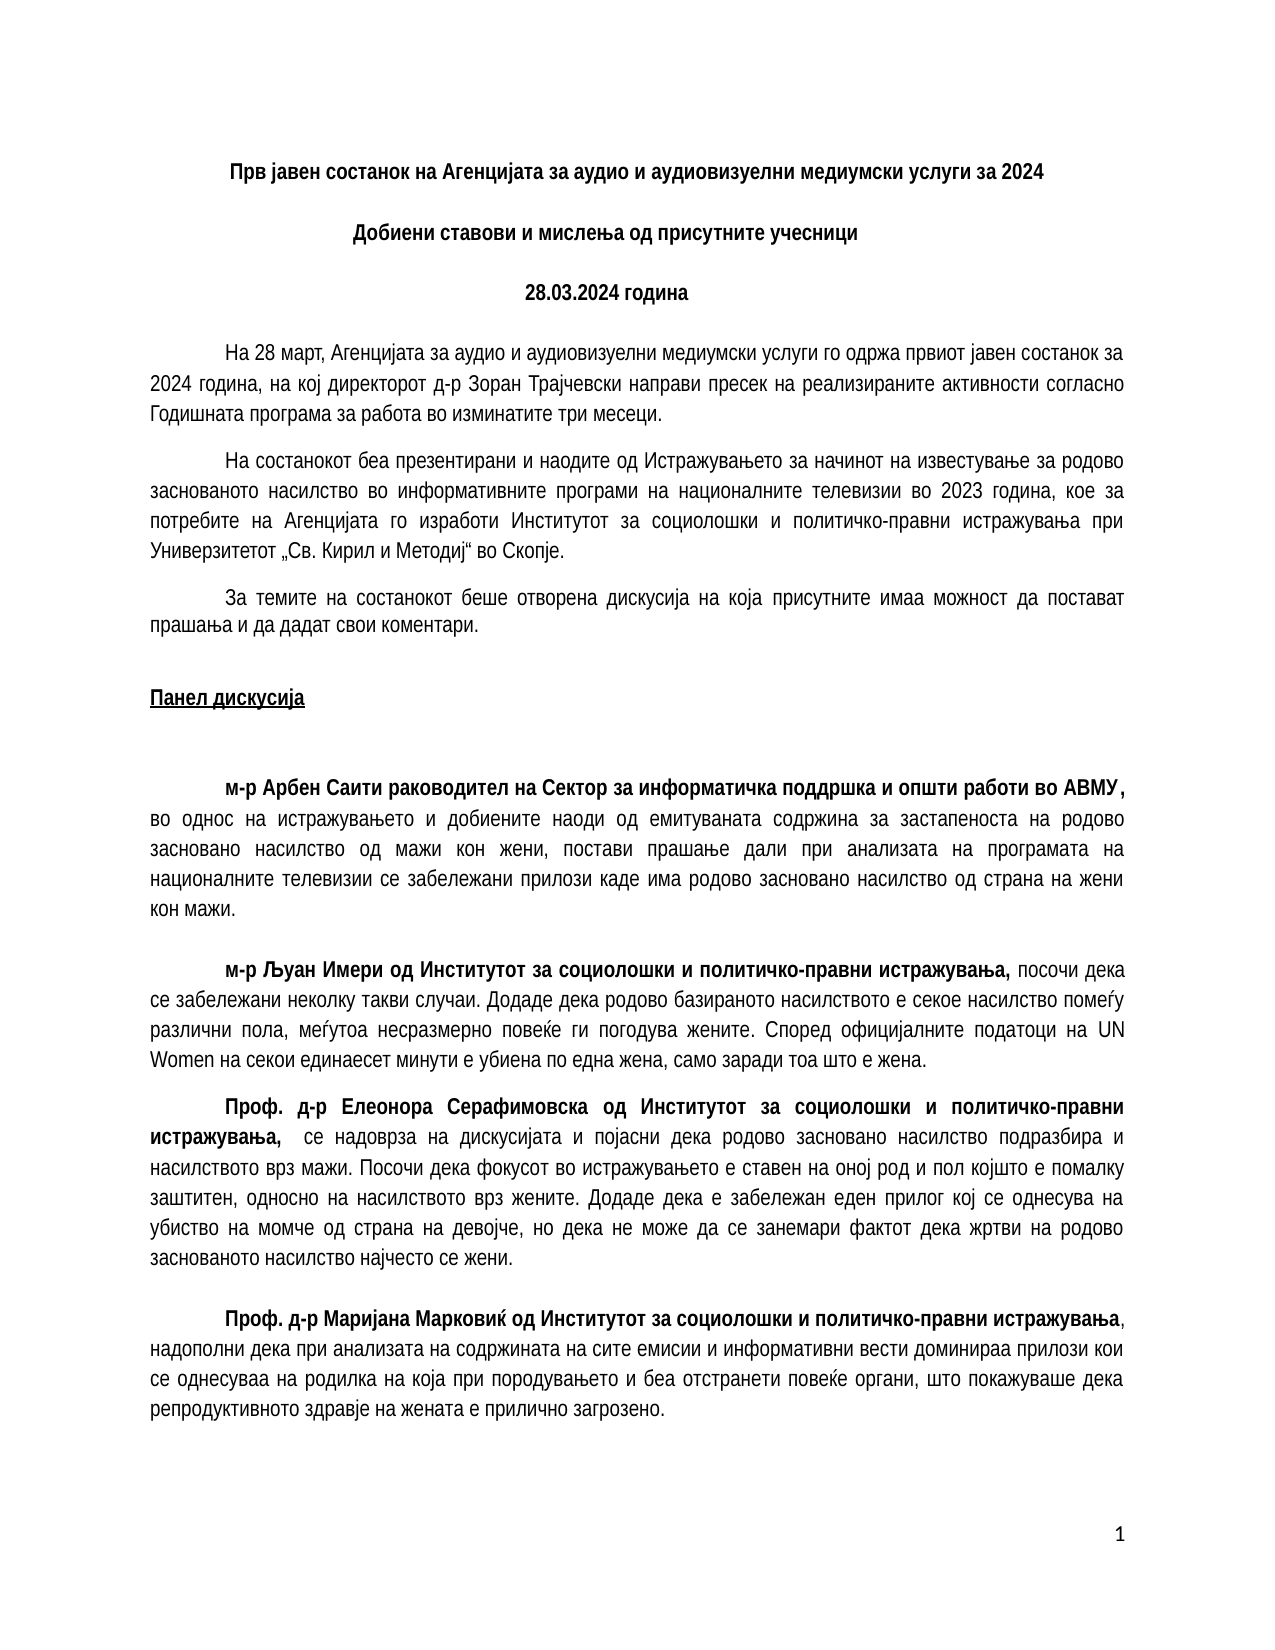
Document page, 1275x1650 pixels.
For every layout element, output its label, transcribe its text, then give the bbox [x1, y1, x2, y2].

text Добиени ставови и мислења од присутните учесници [225, 218, 911, 245]
subtitle м-р Арбен Саити раководител на Сектор за информатичка поддршка и општи работи во АВМУ, во однос на истражувањето и добиените наоди од емитуваната содржина за застапеноста на родово засновано насилство од мажи кон жени, постави прашање дали при анализата на програмата на националните телевизии се забележани прилози каде има родово засновано насилство од страна на жени кон мажи. [150, 774, 1125, 922]
text На состанокот беа презентирани и наодите од Истражувањето за начинот на известување за родово заснованото насилство во информативните програми на националните телевизии во 2023 година, кое за потребите на Агенцијата го изработи Институтот за социолошки и политичко-правни истражувања при Универзитетот „Св. Кирил и Методиј“ во Скопје. [150, 447, 1125, 564]
subtitle Панел дискусија [150, 684, 1125, 710]
text На 28 март, Агенцијата за аудио и аудиовизуелни медиумски услуги го одржа првиот јавен состанок за 2024 година, на кој директорот д-р Зоран Трајчевски направи пресек на реализираните активности согласно Годишната програма за работа во изминатите три месеци. [150, 339, 1125, 426]
text Проф. д-р Маријана Марковиќ од Институтот за социолошки и политичко-правни истражувања, надополни дека при анализата на содржината на сите емисии и информативни вести доминираа прилози кои се однесуваа на родилка на која при породувањето и беа отстранети повеќе органи, што покажуваше дека репродуктивното здравје на жената е прилично загрозено. [150, 1304, 1125, 1422]
text За темите на состанокот беше отворена дискусија на која присутните имаа можност да постават прашања и да дадат свои коментари. [150, 584, 1125, 637]
text Проф. д-р Елеонора Серафимовска од Институтот за социолошки и политичко-правни истражувања, се надоврза на дискусијата и појасни дека родово засновано насилство подразбира и насилството врз мажи. Посочи дека фокусот во истражувањето е ставен на оној род и пол којшто е помалку заштитен, односно на насилството врз жените. Додаде дека е забележан еден прилог кој се однесува на убиство на момче од страна на девојче, но дека не може да се занемари фактот дека жртви на родово заснованото насилство најчесто се жени. [150, 1093, 1125, 1271]
text Прв јавен состанок на Агенцијата за аудио и аудиовизуелни медиумски услуги за 2024 [181, 158, 1092, 184]
text 28.03.2024 година [450, 279, 725, 305]
text м-р Љуан Имери од Институтот за социолошки и политичко-правни истражувања, посочи дека се забележани неколку такви случаи. Додаде дека родово базираното насилството е секое насилство помеѓу различни пола, меѓутоа несразмерно повеќе ги погодува жените. Според официјалните податоци на UN Women на секои единаесет минути е убиена по една жена, само заради тоа што е жена. [150, 956, 1125, 1073]
